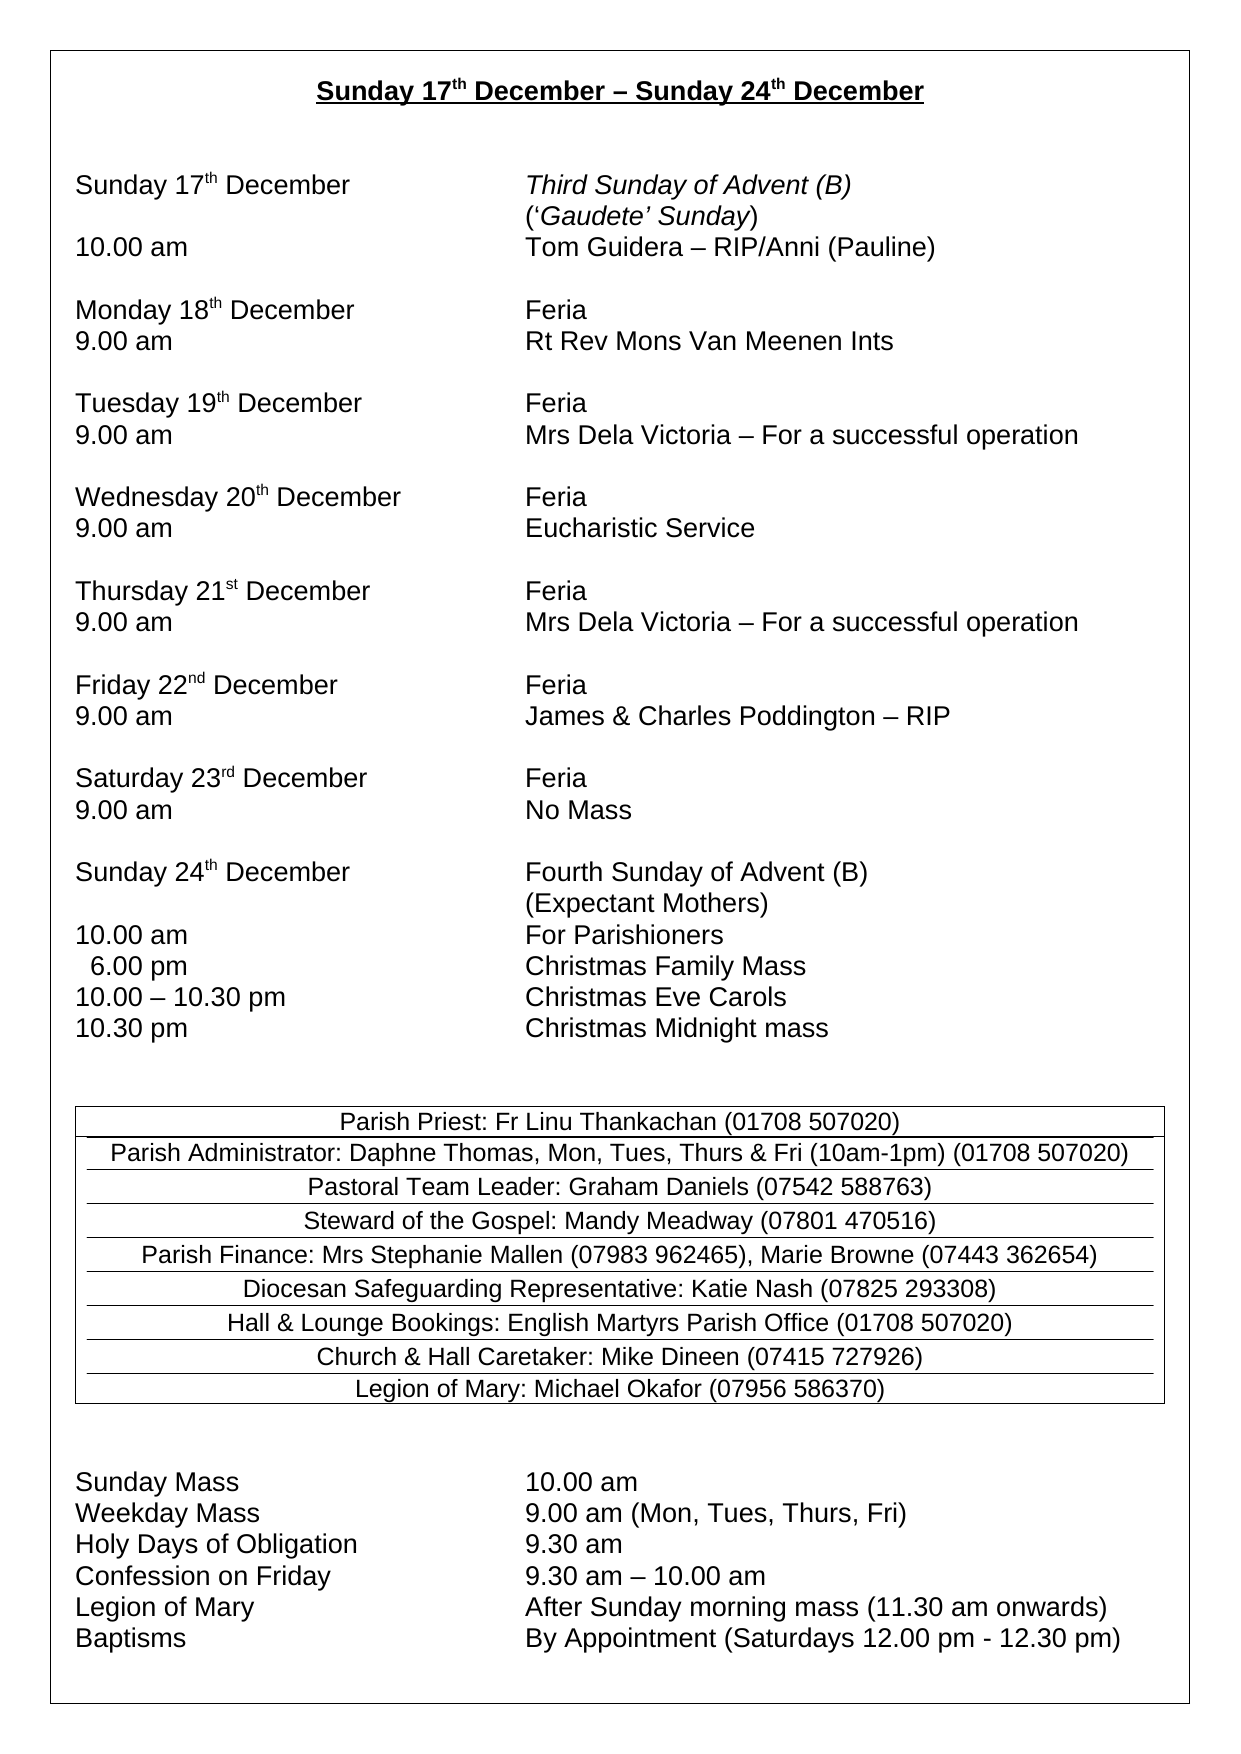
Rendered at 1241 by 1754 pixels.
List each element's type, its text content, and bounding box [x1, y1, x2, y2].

text (‘Gaudete’ Sunday) [75, 200, 1165, 231]
text 9.00 am Mrs Dela Victoria – For a successful operation [75, 606, 1165, 637]
text 9.00 am Eucharistic Service [75, 512, 1165, 544]
text Baptisms By Appointment (Saturdays 12.00 pm - 12.30 pm) [75, 1622, 1165, 1653]
table_header Parish Priest: Fr Linu Thankachan (01708 507020) [76, 1107, 1164, 1136]
text Sunday 17th December Third Sunday of Advent (B) [75, 169, 1165, 200]
text Tuesday 19th December Feria [75, 387, 1165, 419]
text Monday 18th December Feria [75, 294, 1165, 325]
text 10.30 pm Christmas Midnight mass [75, 1012, 1165, 1075]
text Saturday 23rd December Feria [75, 762, 1165, 794]
text Confession on Friday 9.30 am – 10.00 am [75, 1560, 1165, 1591]
text Friday 22nd December Feria [75, 669, 1165, 700]
text 10.00 am Tom Guidera – RIP/Anni (Pauline) [75, 231, 1165, 262]
text Holy Days of Obligation 9.30 am [75, 1528, 1165, 1560]
text Legion of Mary After Sunday morning mass (11.30 am onwards) [75, 1591, 1165, 1622]
text 10.00 am For Parishioners [75, 919, 1165, 950]
text Weekday Mass 9.00 am (Mon, Tues, Thurs, Fri) [75, 1497, 1165, 1528]
text Sunday 24th December Fourth Sunday of Advent (B) [75, 856, 1165, 887]
text Thursday 21st December Feria [75, 575, 1165, 606]
text 9.00 am James & Charles Poddington – RIP [75, 700, 1165, 731]
text 9.00 am Rt Rev Mons Van Meenen Ints [75, 325, 1165, 356]
text Wednesday 20th December Feria [75, 481, 1165, 512]
text (Expectant Mothers) [75, 887, 1165, 919]
text Sunday Mass 10.00 am [75, 1466, 1165, 1497]
text Sunday 17th December – Sunday 24th December [75, 75, 1165, 106]
text 9.00 am No Mass [75, 794, 1165, 825]
text 9.00 am Mrs Dela Victoria – For a successful operation [75, 419, 1165, 450]
text 10.00 – 10.30 pm Christmas Eve Carols [75, 981, 1165, 1012]
table_cell Parish Administrator: Daphne Thomas, Mon, Tues, Thurs & Fri (10am-1pm) (01708 507020) Pastoral Team Leader: Graham Daniels (07542 588763) Steward of the Gospel: Mandy Meadway (07801 470516) Parish Finance: Mrs Stephanie Mallen (07983 962465), Marie Browne (07443 362654) Diocesan Safeguarding Representative: Katie Nash (07825 293308) Hall & Lounge Bookings: English Martyrs Parish Office (01708 507020) Church & Hall Caretaker: Mike Dineen (07415 727926) Legion of Mary: Michael Okafor (07956 586370) [76, 1137, 1164, 1402]
text 6.00 pm Christmas Family Mass [75, 950, 1165, 981]
